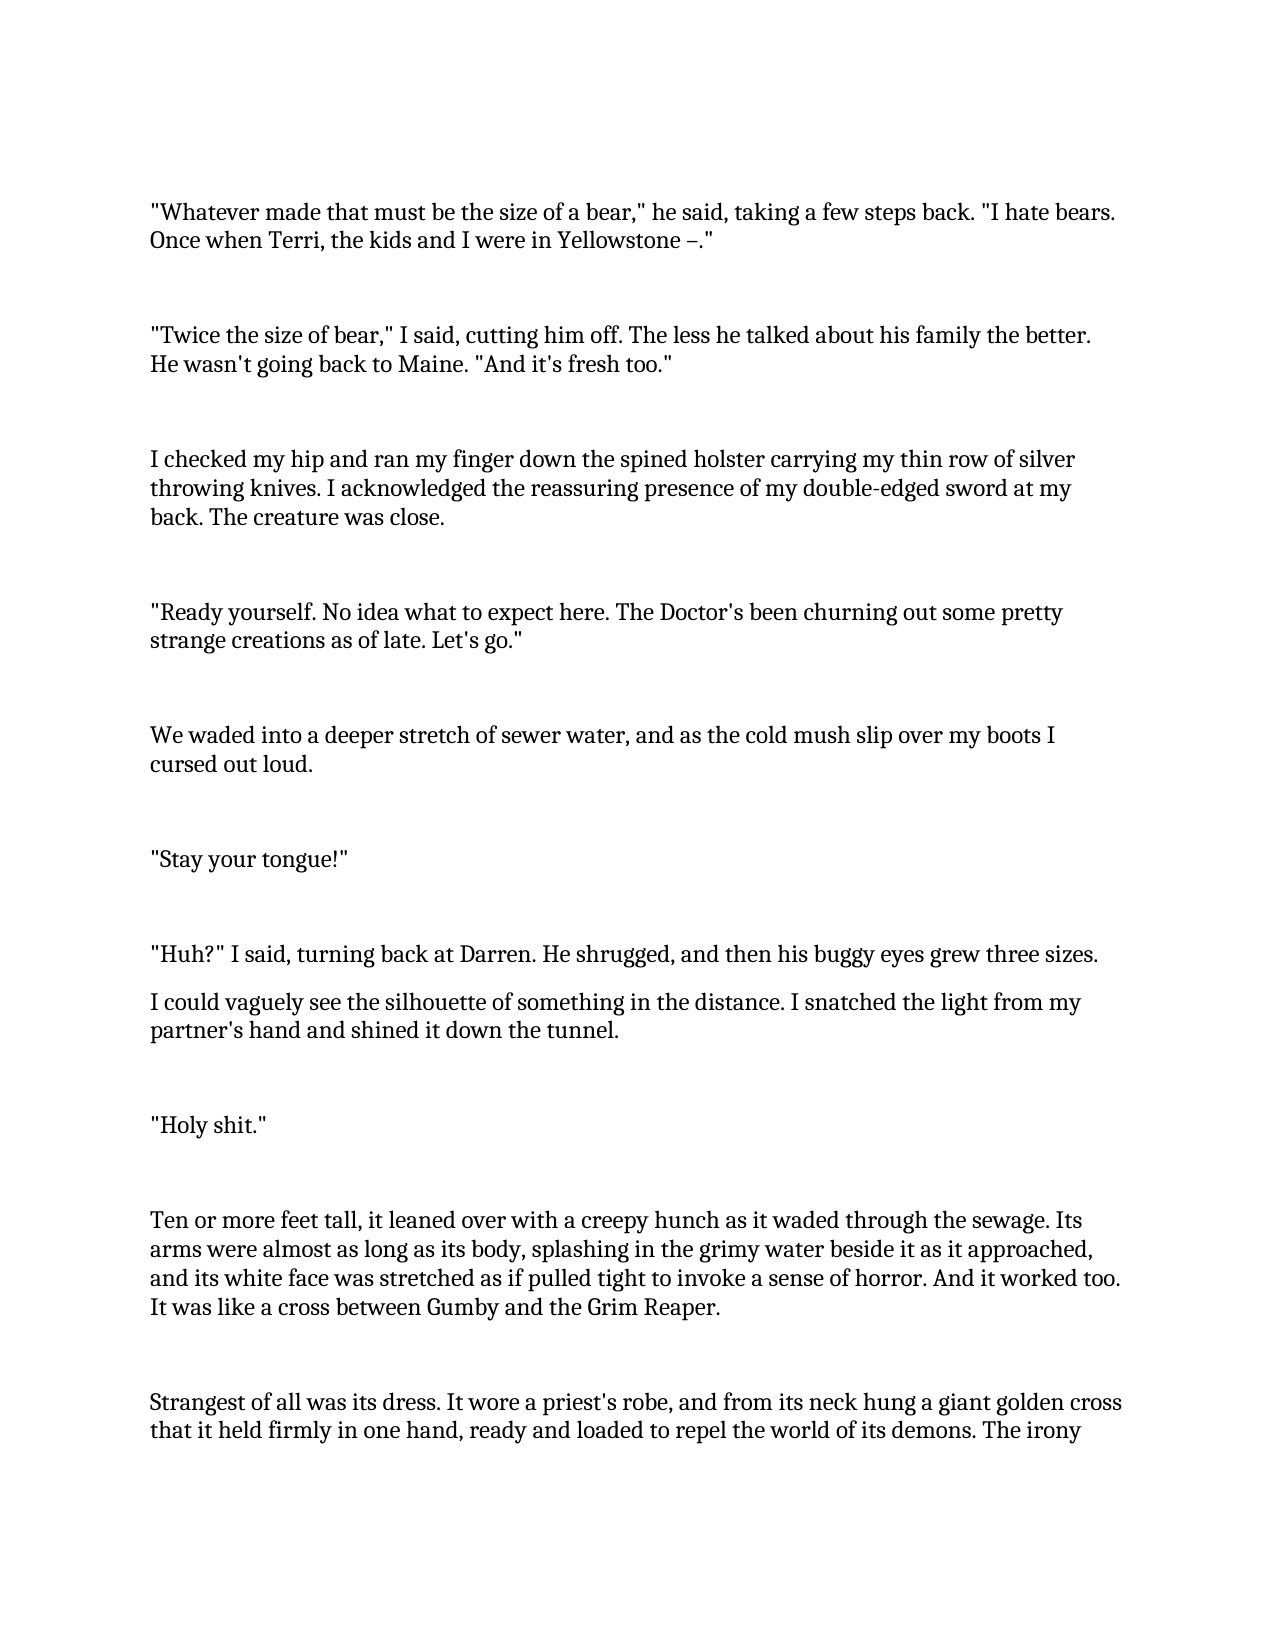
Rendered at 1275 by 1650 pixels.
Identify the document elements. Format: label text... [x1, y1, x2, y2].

text "Huh?" I said, turning back at Darren. He shrugged, and then his buggy eyes grew three sizes. [150, 940, 1125, 969]
text Ten or more feet tall, it leaned over with a creepy hunch as it waded through the sewage. Its arms were almost as long as its body, splashing in the grimy water beside it as it approached, and its white face was stretched as if pulled tight to invoke a sense of horror. And it worked too. It was like a cross between Gumby and the Grim Reaper. [150, 1206, 1125, 1321]
text I checked my hip and ran my finger down the spined holster carrying my thin row of silver throwing knives. I acknowledged the reassuring presence of my double-edged sword at my back. The creature was close. [150, 445, 1125, 531]
text "Stay your tongue!" [150, 845, 1125, 874]
text "Holy shit." [150, 1111, 1125, 1140]
text We waded into a deeper stretch of sewer water, and as the cold mush slip over my boots I cursed out loud. [150, 721, 1125, 779]
text "Whatever made that must be the size of a bear," he said, taking a few steps back. "I hate bears. Once when Terri, the kids and I were in Yellowstone –." [150, 197, 1125, 255]
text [150, 1387, 1125, 1445]
text "Twice the size of bear," I said, cutting him off. The less he talked about his family the better. He wasn't going back to Maine. "And it's fresh too." [150, 321, 1125, 379]
text I could vaguely see the silhouette of something in the distance. I snatched the light from my partner's hand and shined it down the tunnel. [150, 987, 1125, 1045]
text "Ready yourself. No idea what to expect here. The Doctor's been churning out some pretty strange creations as of late. Let's go." [150, 597, 1125, 655]
